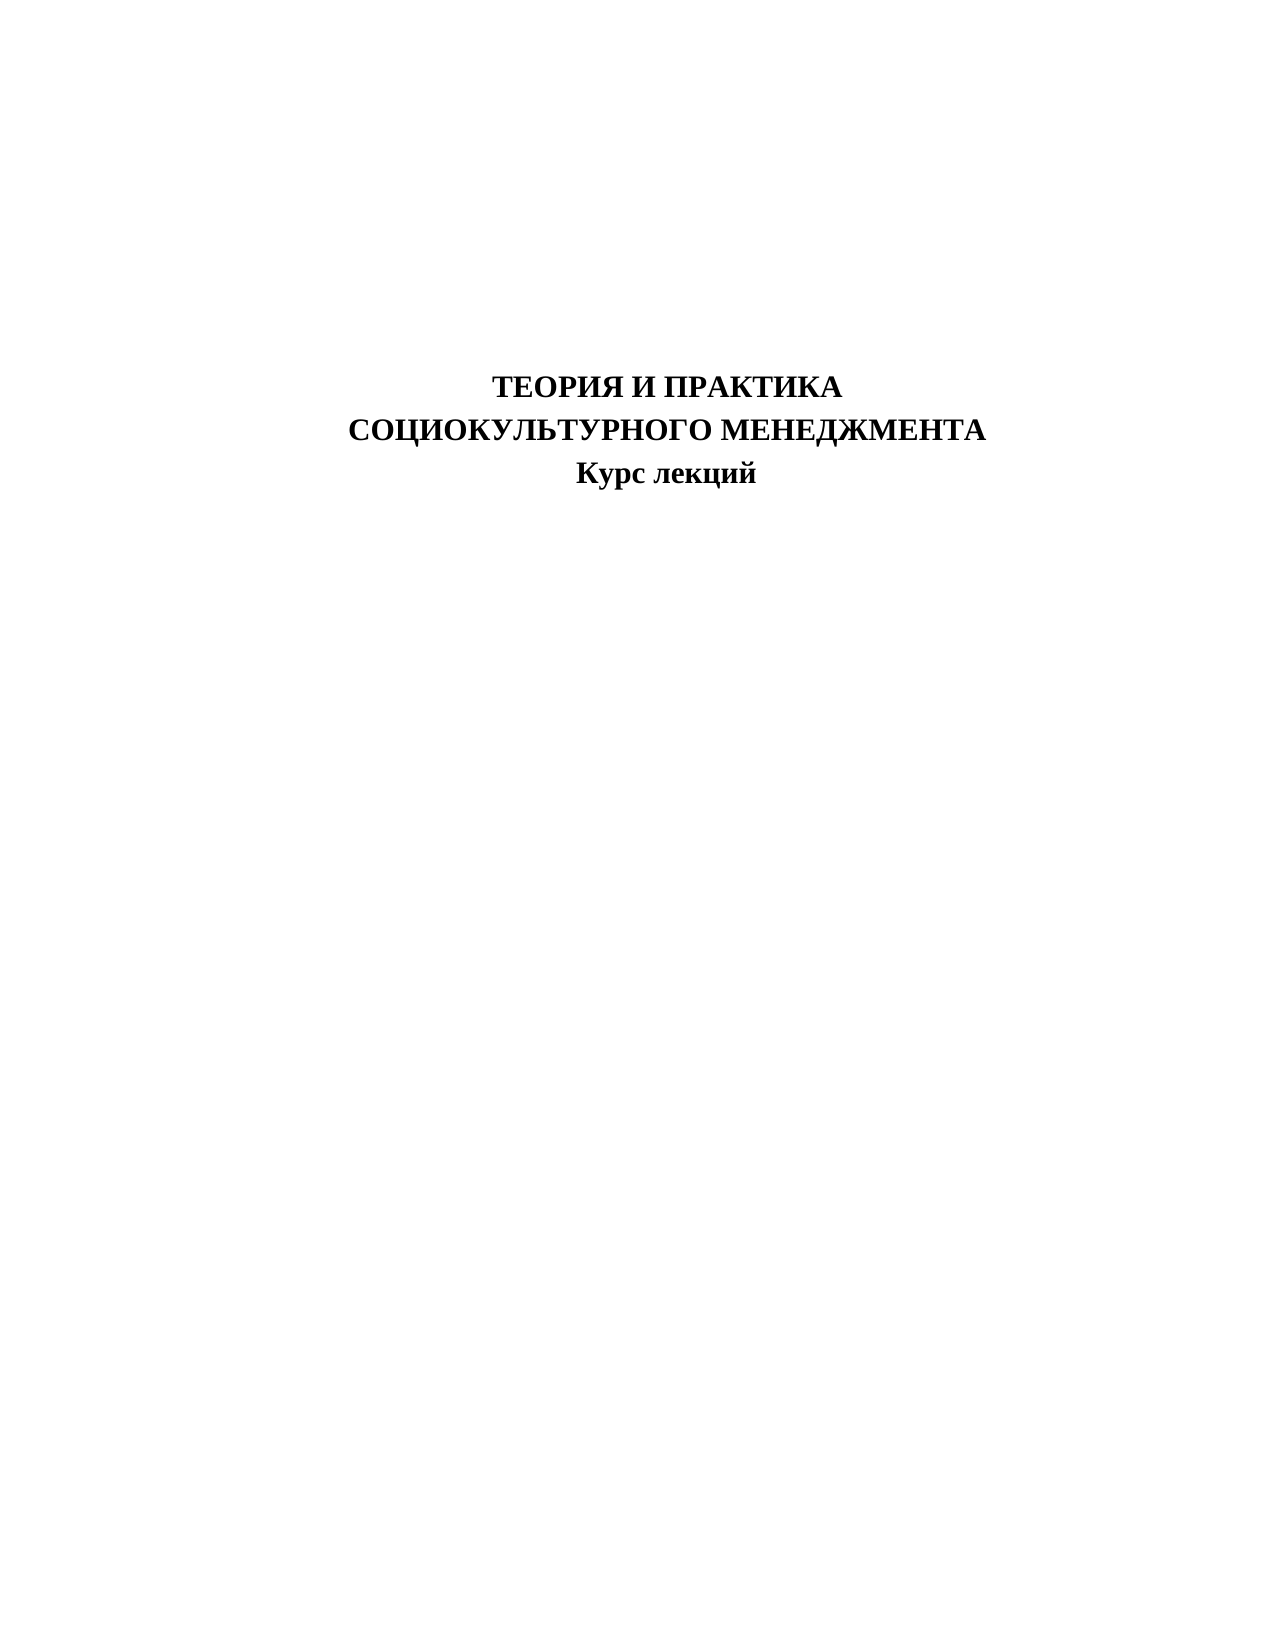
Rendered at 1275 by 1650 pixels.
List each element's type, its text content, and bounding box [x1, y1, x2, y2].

text ТЕОРИЯ И ПРАКТИКА СОЦИОКУЛЬТУРНОГО МЕНЕДЖМЕНТА [346, 368, 988, 447]
text Курс лекций [365, 455, 968, 491]
